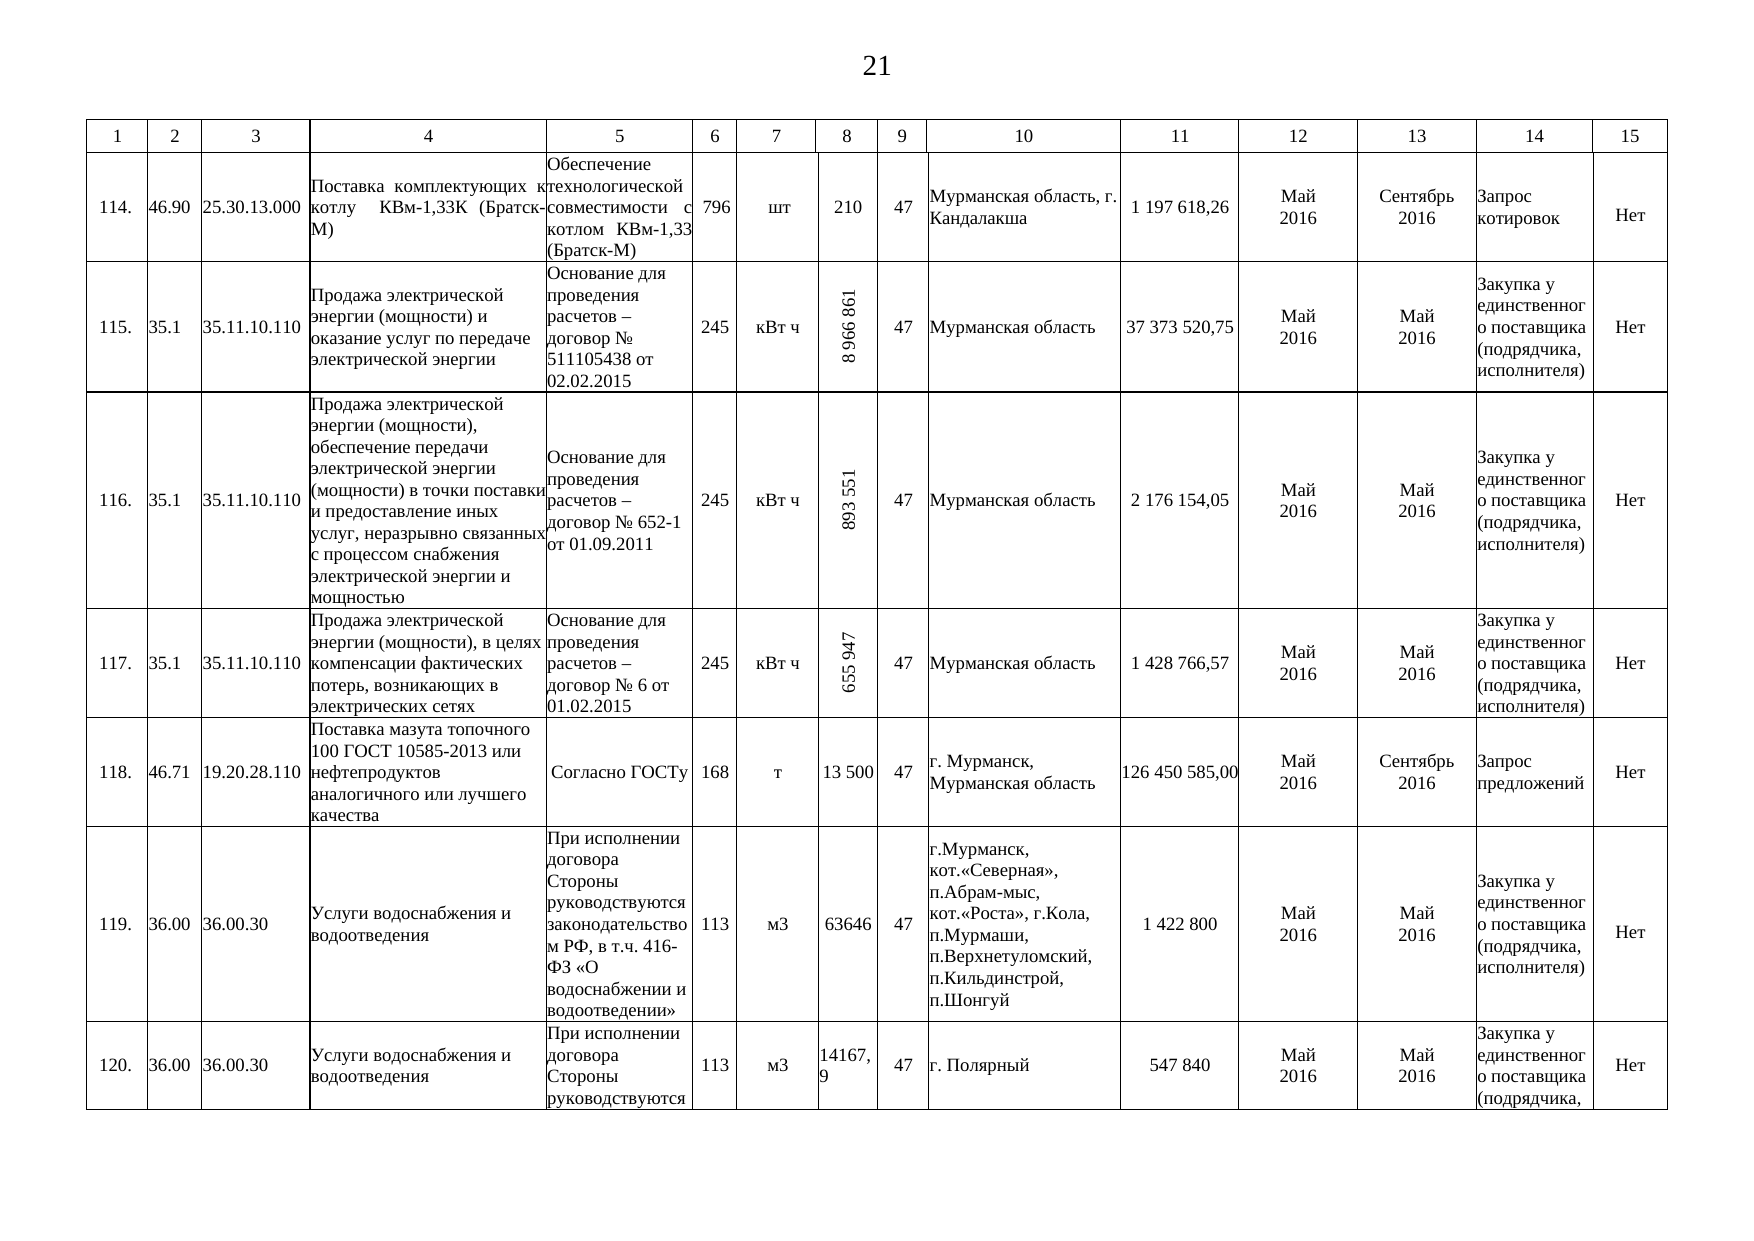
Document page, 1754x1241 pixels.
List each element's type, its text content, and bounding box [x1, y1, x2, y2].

table_cell [87, 718, 147, 826]
table_cell Май 2016 [1239, 393, 1357, 608]
table_cell 36.00.30 [202, 1022, 309, 1108]
table_cell г. Мурманск, Мурманская область [929, 718, 1120, 826]
table_cell Закупка у единственного поставщика (подрядчика, исполнителя) [1477, 609, 1593, 717]
table_cell Нет [1594, 393, 1667, 608]
table_cell 14167,9 [819, 1022, 877, 1108]
table_cell 547 840 [1121, 1022, 1238, 1108]
table_cell 796 [693, 153, 736, 261]
table_cell Нет [1594, 609, 1667, 717]
table_cell 47 [878, 718, 928, 826]
table_cell 8 966 861 [819, 262, 877, 391]
table_cell Нет [1594, 718, 1667, 826]
table_cell 245 [693, 262, 736, 391]
table_cell 35.11.10.110 [202, 393, 309, 608]
table_cell Продажа электрической энергии (мощности), в целях компенсации фактических потерь, возникающих в электрических сетях [311, 609, 546, 717]
table_cell Сентябрь 2016 [1358, 153, 1476, 261]
table_cell 655 947 [819, 609, 877, 717]
table_cell шт [737, 153, 818, 261]
table_cell 13 500 [819, 718, 877, 826]
table_cell Услуги водоснабжения и водоотведения [311, 827, 546, 1021]
table_cell 47 [878, 1022, 928, 1108]
table_cell [87, 153, 147, 261]
table_cell 210 [819, 153, 877, 261]
table_cell Обеспечение технологической совместимости с котлом КВм-1,33 (Братск-М) [547, 153, 692, 261]
table_header 8 [816, 120, 877, 152]
table_cell Мурманская область [929, 262, 1120, 391]
table_cell Май 2016 [1239, 1022, 1357, 1108]
table_cell Продажа электрической энергии (мощности) и оказание услуг по передаче электрической энергии [311, 262, 546, 391]
table_cell Поставка мазута топочного 100 ГОСТ 10585-2013 или нефтепродуктов аналогичного или лучшего качества [311, 718, 546, 826]
table_cell г. Полярный [929, 1022, 1120, 1108]
table_cell кВт ч [737, 262, 818, 391]
table_header 2 [148, 120, 201, 152]
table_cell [547, 1022, 692, 1108]
table_cell г.Мурманск, кот.«Северная», п.Абрам-мыс, кот.«Роста», г.Кола, п.Мурмаши, п.Верхнетуломский, п.Кильдинстрой, п.Шонгуй [929, 827, 1120, 1021]
table_cell 36.00 [148, 827, 201, 1021]
table_cell 35.1 [148, 262, 201, 391]
table_cell 2 176 154,05 [1121, 393, 1238, 608]
table_cell Основание для проведения расчетов – договор № 6 от 01.02.2015 [547, 609, 692, 717]
table_cell Продажа электрической энергии (мощности), обеспечение передачи электрической энергии (мощности) в точки поставки и предоставление иных услуг, неразрывно связанных с процессом снабжения электрической энергии и мощностью [311, 393, 546, 608]
table_cell Май 2016 [1239, 609, 1357, 717]
table_header 3 [202, 120, 309, 152]
table_cell 47 [878, 827, 928, 1021]
table_cell 46.71 [148, 718, 201, 826]
table_cell [87, 1022, 147, 1108]
table_cell Нет [1594, 153, 1667, 261]
table_cell Поставка комплектующих к котлу КВм-1,33К (Братск-М) [311, 153, 546, 261]
table_cell Нет [1594, 1022, 1667, 1108]
table_cell 36.00.30 [202, 827, 309, 1021]
table_cell Мурманская область [929, 393, 1120, 608]
table_cell Май 2016 [1358, 827, 1476, 1021]
table_cell 1 428 766,57 [1121, 609, 1238, 717]
table_cell Закупка у единственного поставщика (подрядчика, исполнителя) [1477, 827, 1593, 1021]
table_cell Согласно ГОСТу [547, 718, 692, 826]
table_cell 113 [693, 827, 736, 1021]
table_cell 25.30.13.000 [202, 153, 309, 261]
table_cell 35.1 [148, 609, 201, 717]
table_cell 19.20.28.110 [202, 718, 309, 826]
table_cell Запрос котировок [1477, 153, 1593, 261]
table_cell Мурманская область [929, 609, 1120, 717]
table_cell 35.11.10.110 [202, 609, 309, 717]
table_cell Мурманская область, г. Кандалакша [929, 153, 1120, 261]
table_header 13 [1358, 120, 1476, 152]
table_cell [87, 393, 147, 608]
table_cell Май 2016 [1358, 609, 1476, 717]
table_cell Май 2016 [1239, 827, 1357, 1021]
table_cell м3 [737, 827, 818, 1021]
table_cell 245 [693, 393, 736, 608]
table_cell Нет [1594, 827, 1667, 1021]
table_cell 47 [878, 609, 928, 717]
table_header 6 [693, 120, 736, 152]
table_cell Нет [1594, 262, 1667, 391]
table_cell 113 [693, 1022, 736, 1108]
table_cell 168 [693, 718, 736, 826]
table_cell Услуги водоснабжения и водоотведения [311, 1022, 546, 1108]
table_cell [1477, 1022, 1593, 1108]
table_header 14 [1477, 120, 1592, 152]
table_cell 35.11.10.110 [202, 262, 309, 391]
table_cell 1 197 618,26 [1121, 153, 1238, 261]
table_cell 126 450 585,00 [1121, 718, 1238, 826]
table_cell Сентябрь 2016 [1358, 718, 1476, 826]
table_cell кВт ч [737, 393, 818, 608]
table_cell [87, 262, 147, 391]
table_cell Май 2016 [1239, 262, 1357, 391]
table_cell 46.90 [148, 153, 201, 261]
table_cell 63646 [819, 827, 877, 1021]
table_cell 47 [878, 262, 928, 391]
table_cell Закупка у единственного поставщика (подрядчика, исполнителя) [1477, 393, 1593, 608]
table_cell 35.1 [148, 393, 201, 608]
table_cell Май 2016 [1358, 1022, 1476, 1108]
table_header 12 [1239, 120, 1357, 152]
table_cell т [737, 718, 818, 826]
table_cell Основание для проведения расчетов – договор № 652-1 от 01.09.2011 [547, 393, 692, 608]
table_cell [87, 827, 147, 1021]
table_header 15 [1593, 120, 1667, 152]
table_cell м3 [737, 1022, 818, 1108]
table_cell Май 2016 [1358, 262, 1476, 391]
table_cell 47 [878, 153, 928, 261]
table_header 10 [927, 120, 1120, 152]
table_cell Основание для проведения расчетов – договор № 511105438 от 02.02.2015 [547, 262, 692, 391]
table_header 9 [878, 120, 926, 152]
table_cell Закупка у единственного поставщика (подрядчика, исполнителя) [1477, 262, 1593, 391]
table_cell 47 [878, 393, 928, 608]
table_cell При исполнении договора Стороны руководствуются законодательством РФ, в т.ч. 416-ФЗ «О водоснабжении и водоотведении» [547, 827, 692, 1021]
table_cell Май 2016 [1239, 153, 1357, 261]
table_cell 36.00 [148, 1022, 201, 1108]
table_cell [87, 609, 147, 717]
table_header 4 [311, 120, 546, 152]
table_header 7 [737, 120, 815, 152]
table_header 1 [87, 120, 147, 152]
table_header 5 [547, 120, 692, 152]
table_cell Запрос предложений [1477, 718, 1593, 826]
table_cell 37 373 520,75 [1121, 262, 1238, 391]
table_cell 1 422 800 [1121, 827, 1238, 1021]
table_cell Май 2016 [1239, 718, 1357, 826]
table_cell кВт ч [737, 609, 818, 717]
table_cell Май 2016 [1358, 393, 1476, 608]
table_cell 893 551 [819, 393, 877, 608]
table_cell 245 [693, 609, 736, 717]
table_header 11 [1121, 120, 1238, 152]
